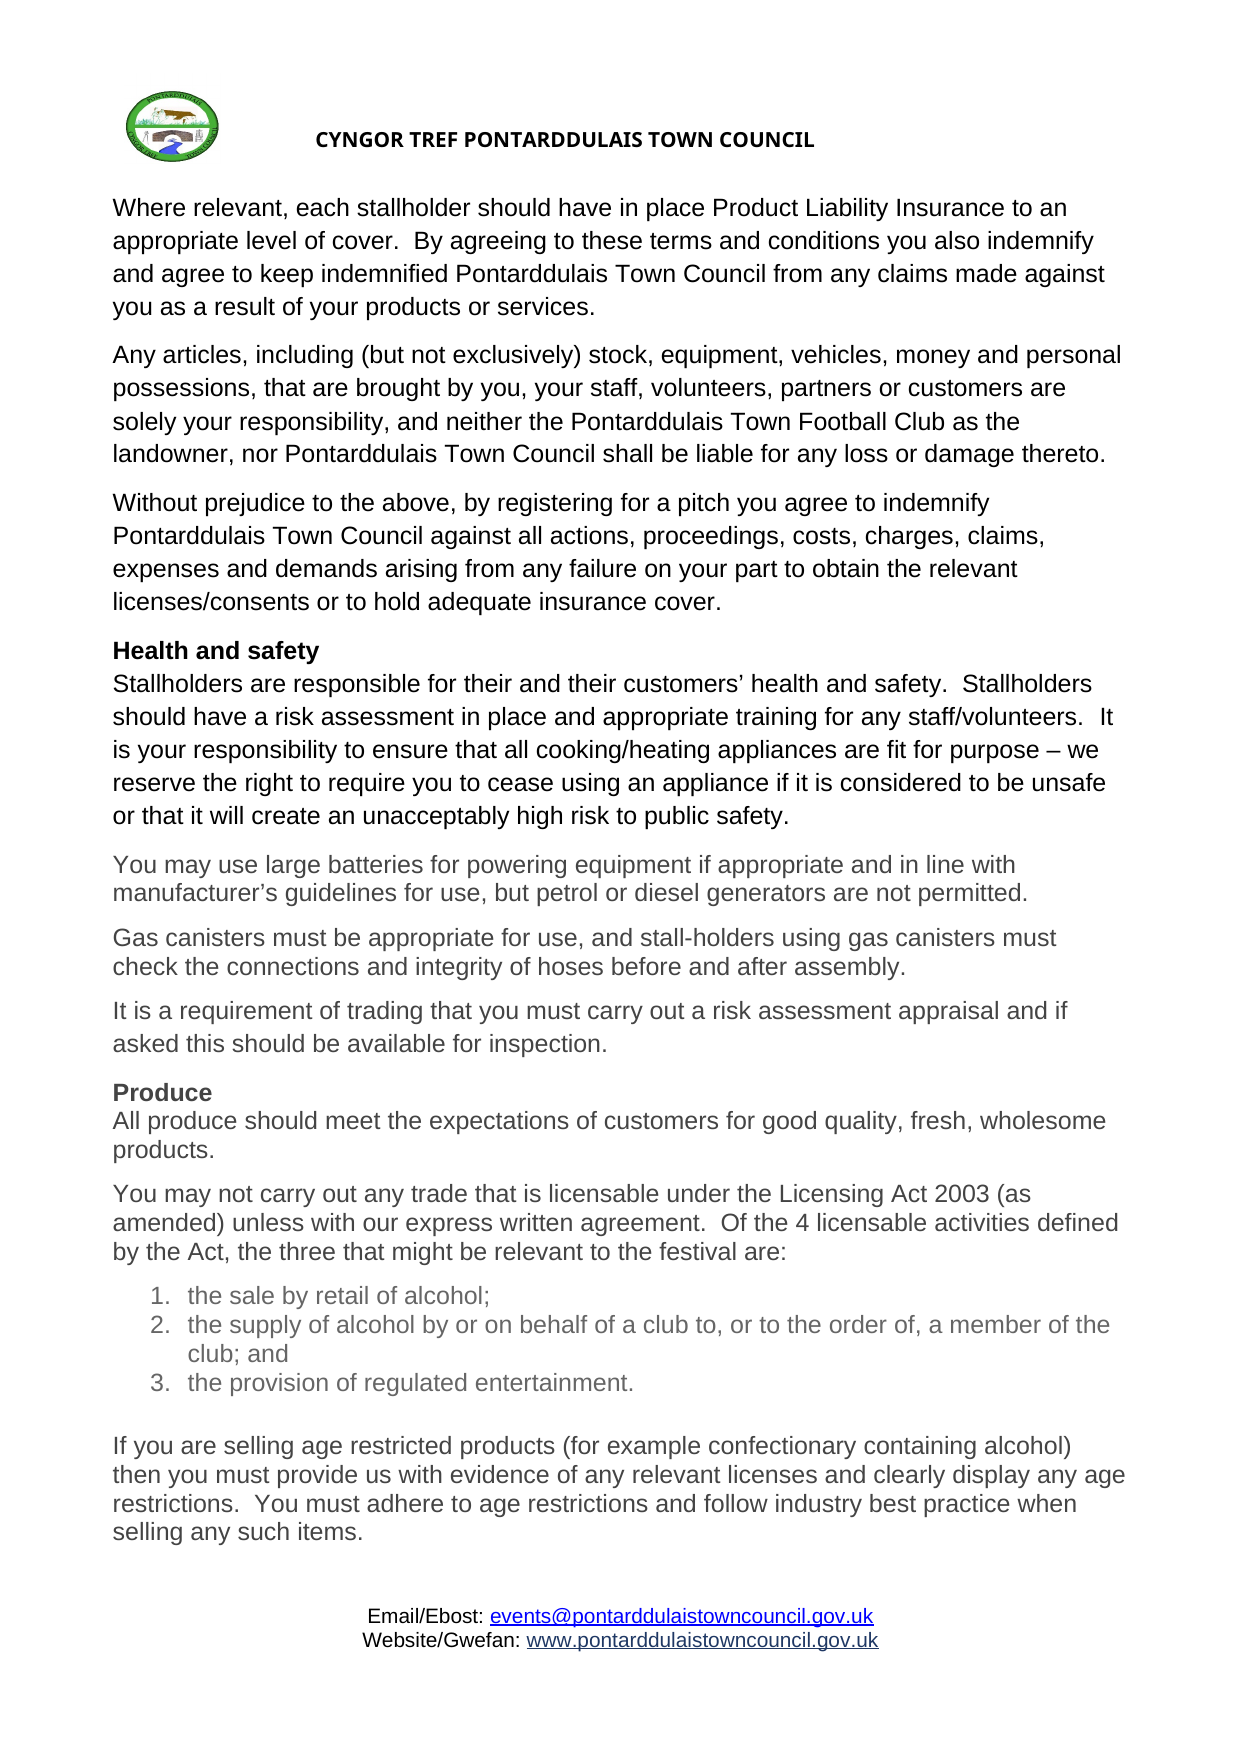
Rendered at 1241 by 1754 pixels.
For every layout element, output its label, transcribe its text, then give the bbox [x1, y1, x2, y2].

text It is a requirement of trading that you must carry out a risk assessment appraisal and if asked this should be available for inspection. [112, 996, 1128, 1058]
text Produce [112, 1077, 1128, 1106]
text Without prejudice to the above, by registering for a pitch you agree to indemnify Pontarddulais Town Council against all actions, proceedings, costs, charges, claims, expenses and demands arising from any failure on your part to obtain the relevant licenses/consents or to hold adequate insurance cover. [112, 488, 1128, 616]
text Health and safety [112, 636, 1128, 664]
text You may not carry out any trade that is licensable under the Licensing Act 2003 (as amended) unless with our express written agreement. Of the 4 licensable activities defined by the Act, the three that might be relevant to the festival are: [112, 1179, 1128, 1266]
text Where relevant, each stallholder should have in place Product Liability Insurance to an appropriate level of cover. By agreeing to these terms and conditions you also indemnify and agree to keep indemnified Pontarddulais Town Council from any claims made against you as a result of your products or services. [112, 193, 1128, 321]
text Stallholders are responsible for their and their customers’ health and safety. Stallholders should have a risk assessment in place and appropriate training for any staff/volunteers. It is your responsibility to ensure that all cooking/heating appliances are fit for purpose – we reserve the right to require you to cease using an appliance if it is considered to be unsafe or that it will create an unacceptably high risk to public safety. [112, 669, 1128, 830]
list the sale by retail of alcohol; [150, 1281, 1128, 1310]
list the supply of alcohol by or on behalf of a club to, or to the order of, a member of the club; and [150, 1310, 1128, 1367]
text If you are selling age restricted products (for example confectionary containing alcohol) then you must provide us with evidence of any relevant licenses and clearly display any age restrictions. You must adhere to age restrictions and follow industry best practice when selling any such items. [112, 1431, 1128, 1546]
list the provision of regulated entertainment. [150, 1367, 1128, 1396]
text All produce should meet the expectations of customers for good quality, fresh, wholesome products. [112, 1106, 1128, 1164]
text Gas canisters must be appropriate for use, and stall-holders using gas canisters must check the connections and integrity of hoses before and after assembly. [112, 923, 1128, 980]
picture [123, 73, 221, 164]
text You may use large batteries for powering equipment if appropriate and in line with manufacturer’s guidelines for use, but petrol or diesel generators are not permitted. [112, 849, 1128, 907]
text Any articles, including (but not exclusively) stock, equipment, vehicles, money and personal possessions, that are brought by you, your staff, volunteers, partners or customers are solely your responsibility, and neither the Pontarddulais Town Football Club as the landowner, nor Pontarddulais Town Council shall be liable for any loss or damage thereto. [112, 340, 1128, 468]
